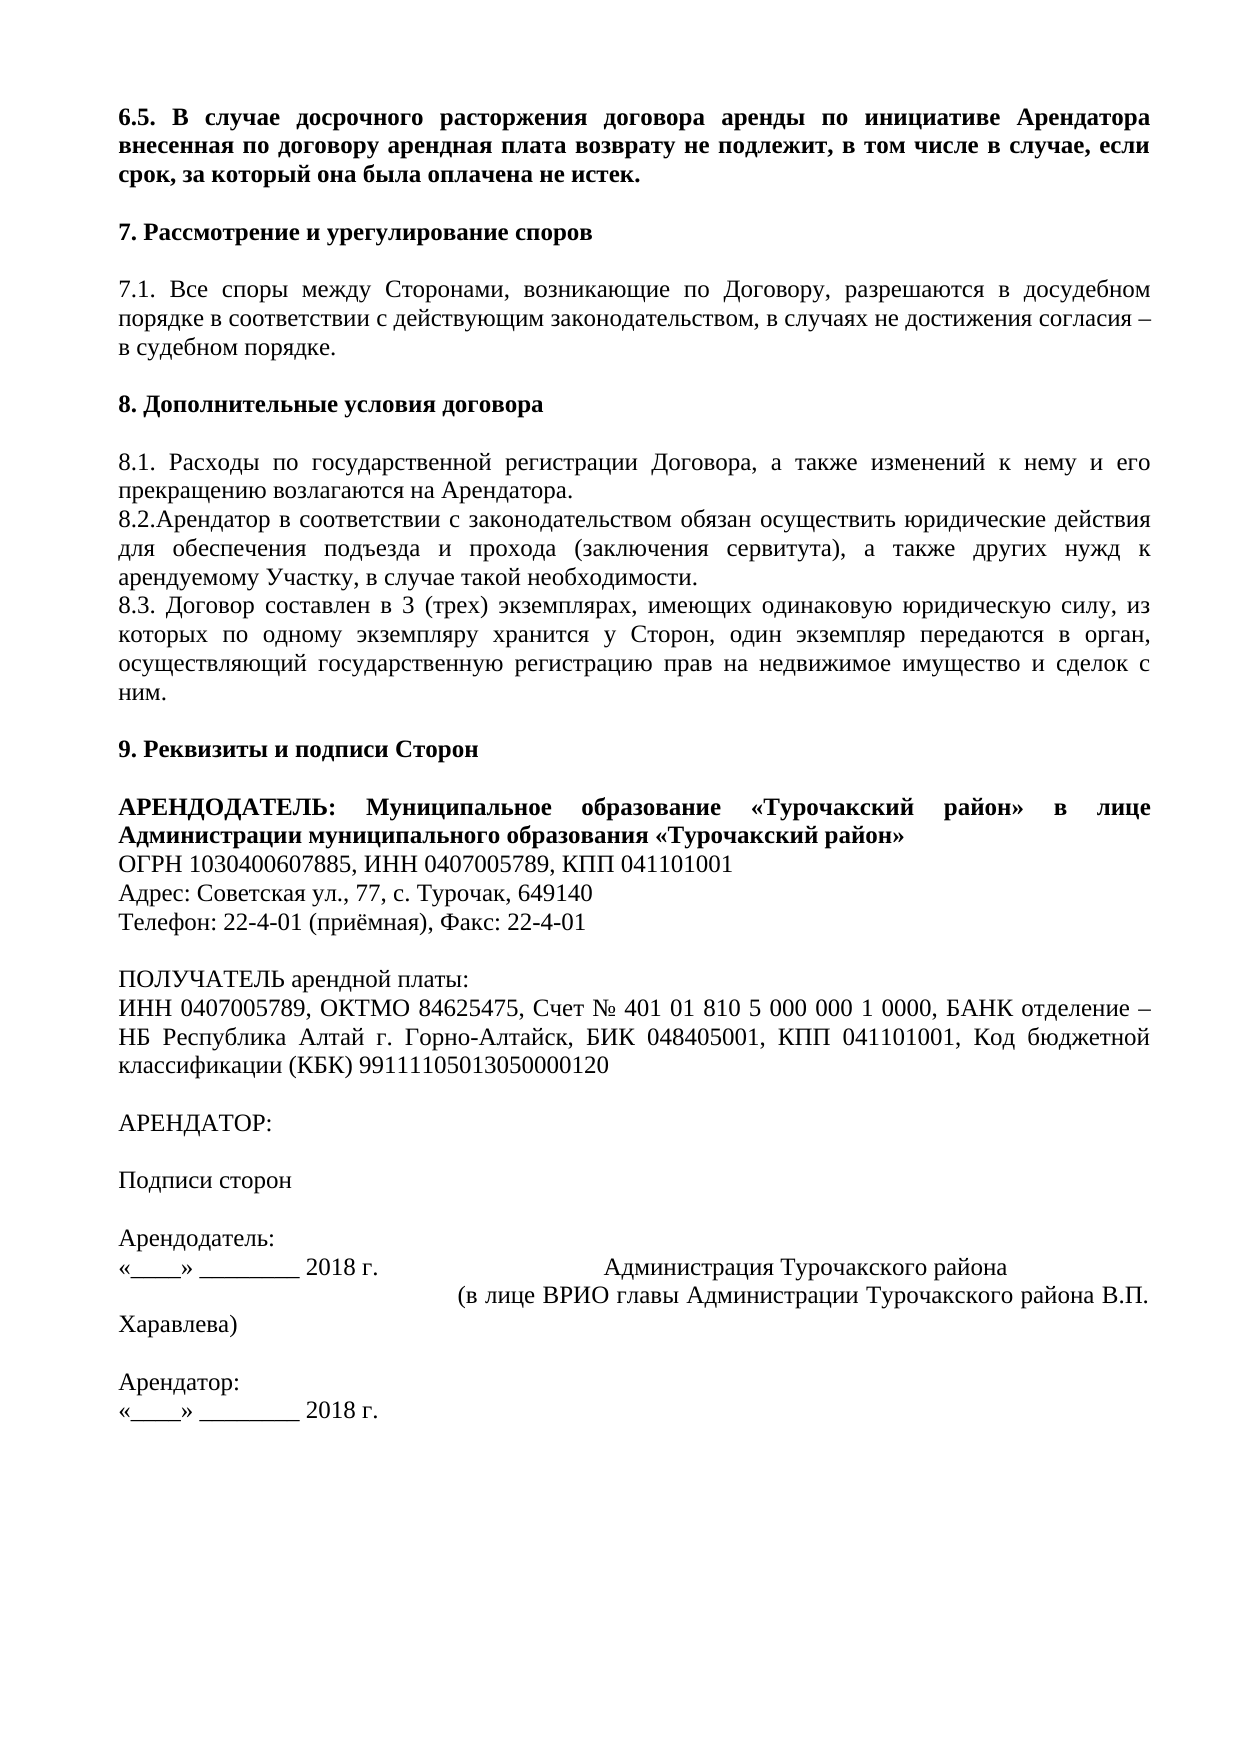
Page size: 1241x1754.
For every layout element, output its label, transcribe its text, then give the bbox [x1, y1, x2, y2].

text (в лице ВРИО главы Администрации Турочакского района В.П. Харавлева) [118, 1281, 1152, 1338]
text Адрес: Советская ул., 77, с. Турочак, 649140 [118, 878, 1152, 907]
text АРЕНДАТОР: [118, 1108, 1152, 1137]
text 8.2.Арендатор в соответствии с законодательством обязан осуществить юридические действия для обеспечения подъезда и прохода (заключения сервитута), а также других нужд к арендуемому Участку, в случае такой необходимости. [118, 504, 1152, 591]
text 9. Реквизиты и подписи Сторон [118, 734, 1152, 763]
text 8. Дополнительные условия договора [118, 389, 1152, 418]
text 8.1. Расходы по государственной регистрации Договора, а также изменений к нему и его прекращению возлагаются на Арендатора. [118, 447, 1152, 504]
text 7.1. Все споры между Сторонами, возникающие по Договору, разрешаются в досудебном порядке в соответствии с действующим законодательством, в случаях не достижения согласия – в судебном порядке. [118, 274, 1152, 361]
text Телефон: 22-4-01 (приёмная), Факс: 22-4-01 [118, 907, 1152, 936]
text Арендодатель: [118, 1223, 1152, 1252]
text «____» ________ 2018 г. [118, 1396, 1152, 1424]
text «____» ________ 2018 г. Администрация Турочакского района [118, 1252, 1152, 1281]
text 7. Рассмотрение и урегулирование споров [118, 217, 1152, 246]
text ОГРН 1030400607885, ИНН 0407005789, КПП 041101001 [118, 849, 1152, 878]
text 8.3. Договор составлен в 3 (трех) экземплярах, имеющих одинаковую юридическую силу, из которых по одному экземпляру хранится у Сторон, один экземпляр передаются в орган, осуществляющий государственную регистрацию прав на недвижимое имущество и сделок с ним. [118, 591, 1152, 706]
text ПОЛУЧАТЕЛЬ арендной платы: [118, 964, 1152, 993]
text Арендатор: [118, 1367, 1152, 1396]
text ИНН 0407005789, ОКТМО 84625475, Счет № 401 01 810 5 000 000 1 0000, БАНК отделение – НБ Республика Алтай г. Горно-Алтайск, БИК 048405001, КПП 041101001, Код бюджетной классификации (КБК) 99111105013050000120 [118, 993, 1152, 1079]
text 6.5. В случае досрочного расторжения договора аренды по инициативе Арендатора внесенная по договору арендная плата возврату не подлежит, в том числе в случае, если срок, за который она была оплачена не истек. [118, 102, 1152, 188]
text АРЕНДОДАТЕЛЬ: Муниципальное образование «Турочакский район» в лице Администрации муниципального образования «Турочакский район» [118, 792, 1152, 849]
text Подписи сторон [118, 1166, 1152, 1194]
